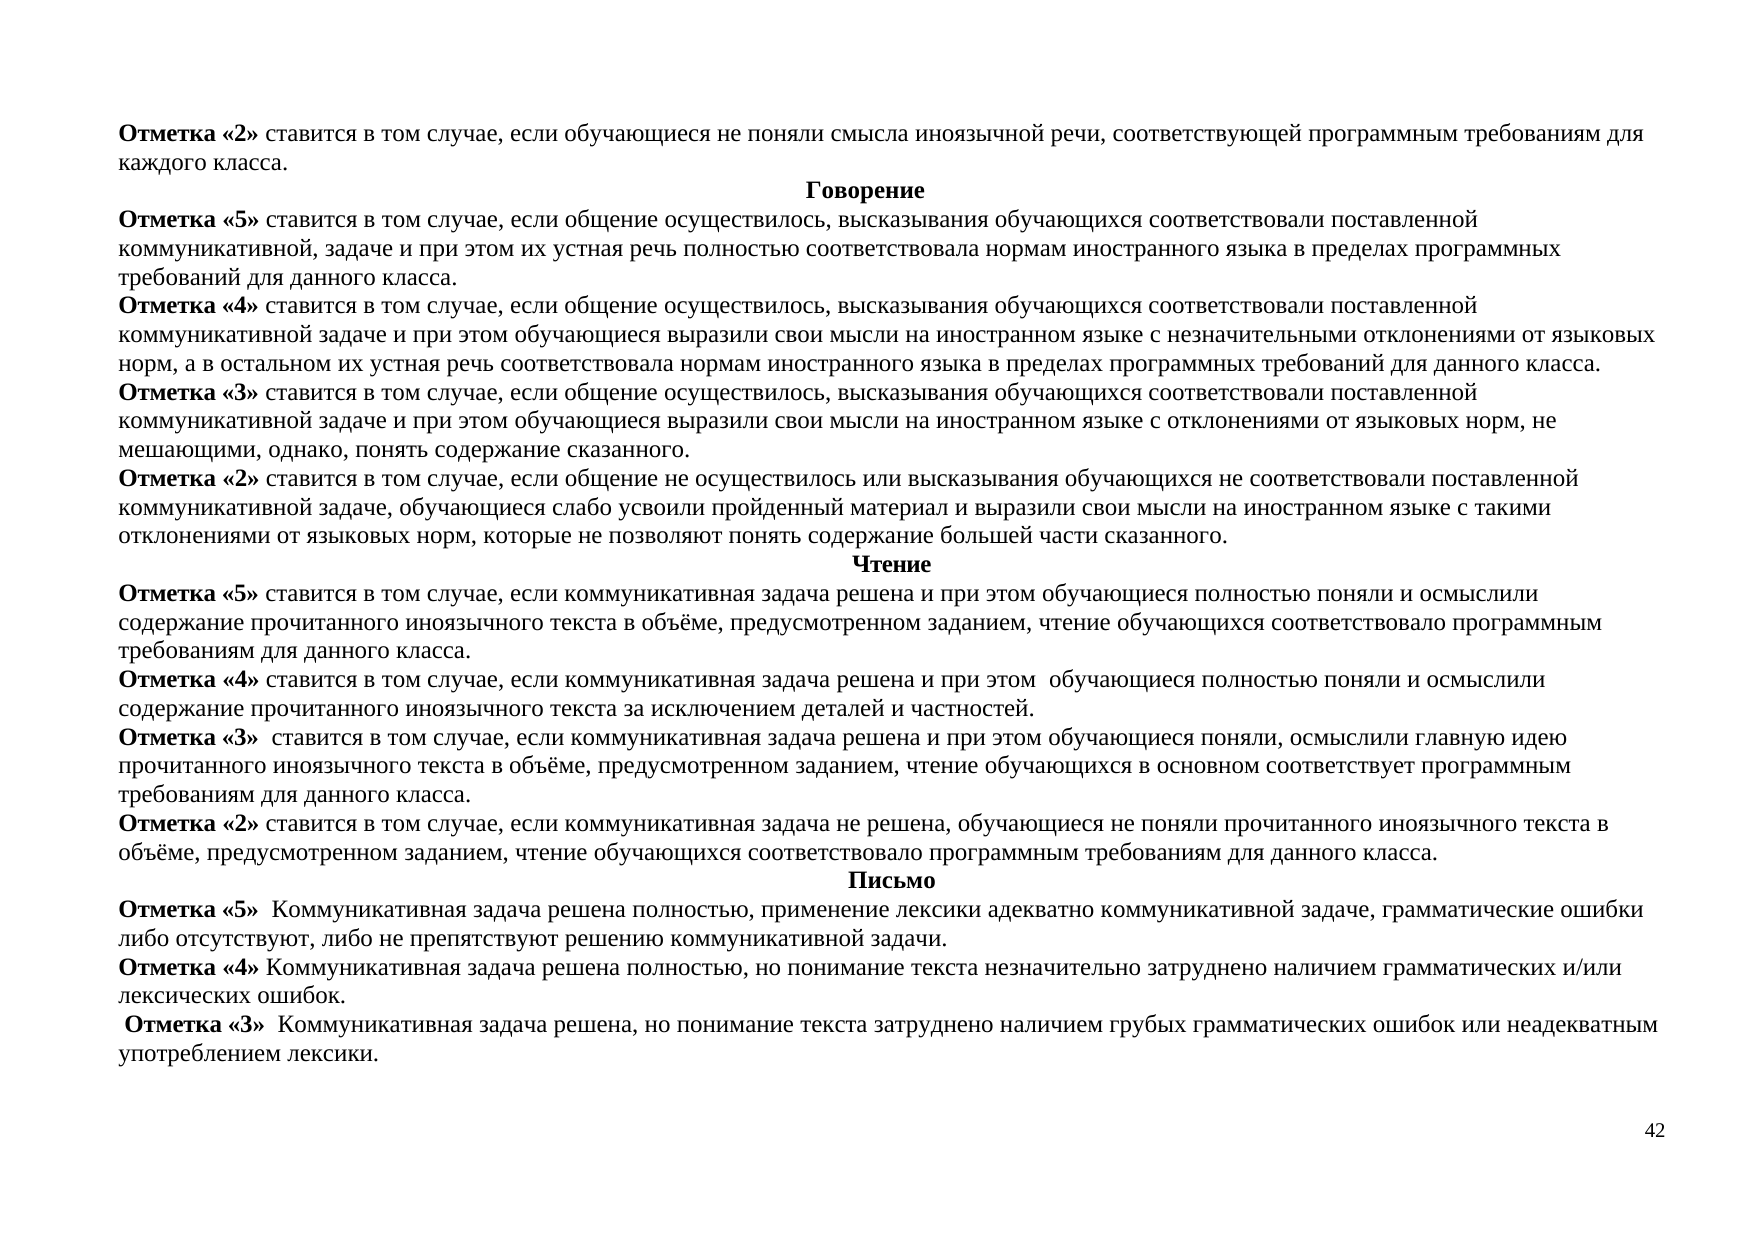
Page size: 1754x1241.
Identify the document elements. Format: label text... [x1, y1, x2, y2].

text Отметка «4» ставится в том случае, если общение осуществилось, высказывания обучающихся соответствовали поставленной коммуникативной задаче и при этом обучающиеся выразили свои мысли на иностранном языке с незначительными отклонениями от языковых норм, а в остальном их устная речь соответствовала нормам иностранного языка в пределах программных требований для данного класса. [118, 291, 1665, 377]
text Отметка «4» ставится в том случае, если коммуникативная задача решена и при этом обучающиеся полностью поняли и осмыслили содержание прочитанного иноязычного текста за исключением деталей и частностей. [118, 664, 1665, 722]
text Отметка «3» ставится в том случае, если коммуникативная задача решена и при этом обучающиеся поняли, осмыслили главную идею прочитанного иноязычного текста в объёме, предусмотренном заданием, чтение обучающихся в основном соответствует программным требованиям для данного класса. [118, 722, 1665, 808]
text Отметка «5» ставится в том случае, если общение осуществилось, высказывания обучающихся соответствовали поставленной коммуникативной, задаче и при этом их устная речь полностью соответствовала нормам иностранного языка в пределах программных требований для данного класса. [118, 204, 1665, 291]
text Чтение [118, 549, 1665, 578]
text Письмо [118, 866, 1665, 894]
text Отметка «5» Коммуникативная задача решена полностью, применение лексики адекватно коммуникативной задаче, грамматические ошибки либо отсутствуют, либо не препятствуют решению коммуникативной задачи. [118, 894, 1665, 952]
text Отметка «2» ставится в том случае, если общение не осуществилось или высказывания обучающихся не соответствовали поставленной коммуникативной задаче, обучающиеся слабо усвоили пройденный материал и выразили свои мысли на иностранном языке с такими отклонениями от языковых норм, которые не позволяют понять содержание большей части сказанного. [118, 463, 1665, 549]
text Отметка «3» ставится в том случае, если общение осуществилось, высказывания обучающихся соответствовали поставленной коммуникативной задаче и при этом обучающиеся выразили свои мысли на иностранном языке с отклонениями от языковых норм, не мешающими, однако, понять содержание сказанного. [118, 377, 1665, 463]
text Отметка «4» Коммуникативная задача решена полностью, но понимание текста незначительно затруднено наличием грамматических и/или лексических ошибок. [118, 952, 1665, 1009]
text Говорение [118, 176, 1665, 204]
text Отметка «3» Коммуникативная задача решена, но понимание текста затруднено наличием грубых грамматических ошибок или неадекватным употреблением лексики. [118, 1009, 1665, 1067]
text Отметка «2» ставится в том случае, если коммуникативная задача не решена, обучающиеся не поняли прочитанного иноязычного текста в объёме, предусмотренном заданием, чтение обучающихся соответствовало программным требованиям для данного класса. [118, 808, 1665, 866]
text Отметка «5» ставится в том случае, если коммуникативная задача решена и при этом обучающиеся полностью поняли и осмыслили содержание прочитанного иноязычного текста в объёме, предусмотренном заданием, чтение обучающихся соответствовало программным требованиям для данного класса. [118, 578, 1665, 664]
text Отметка «2» ставится в том случае, если обучающиеся не поняли смысла иноязычной речи, соответствующей программным требованиям для каждого класса. [118, 118, 1665, 176]
